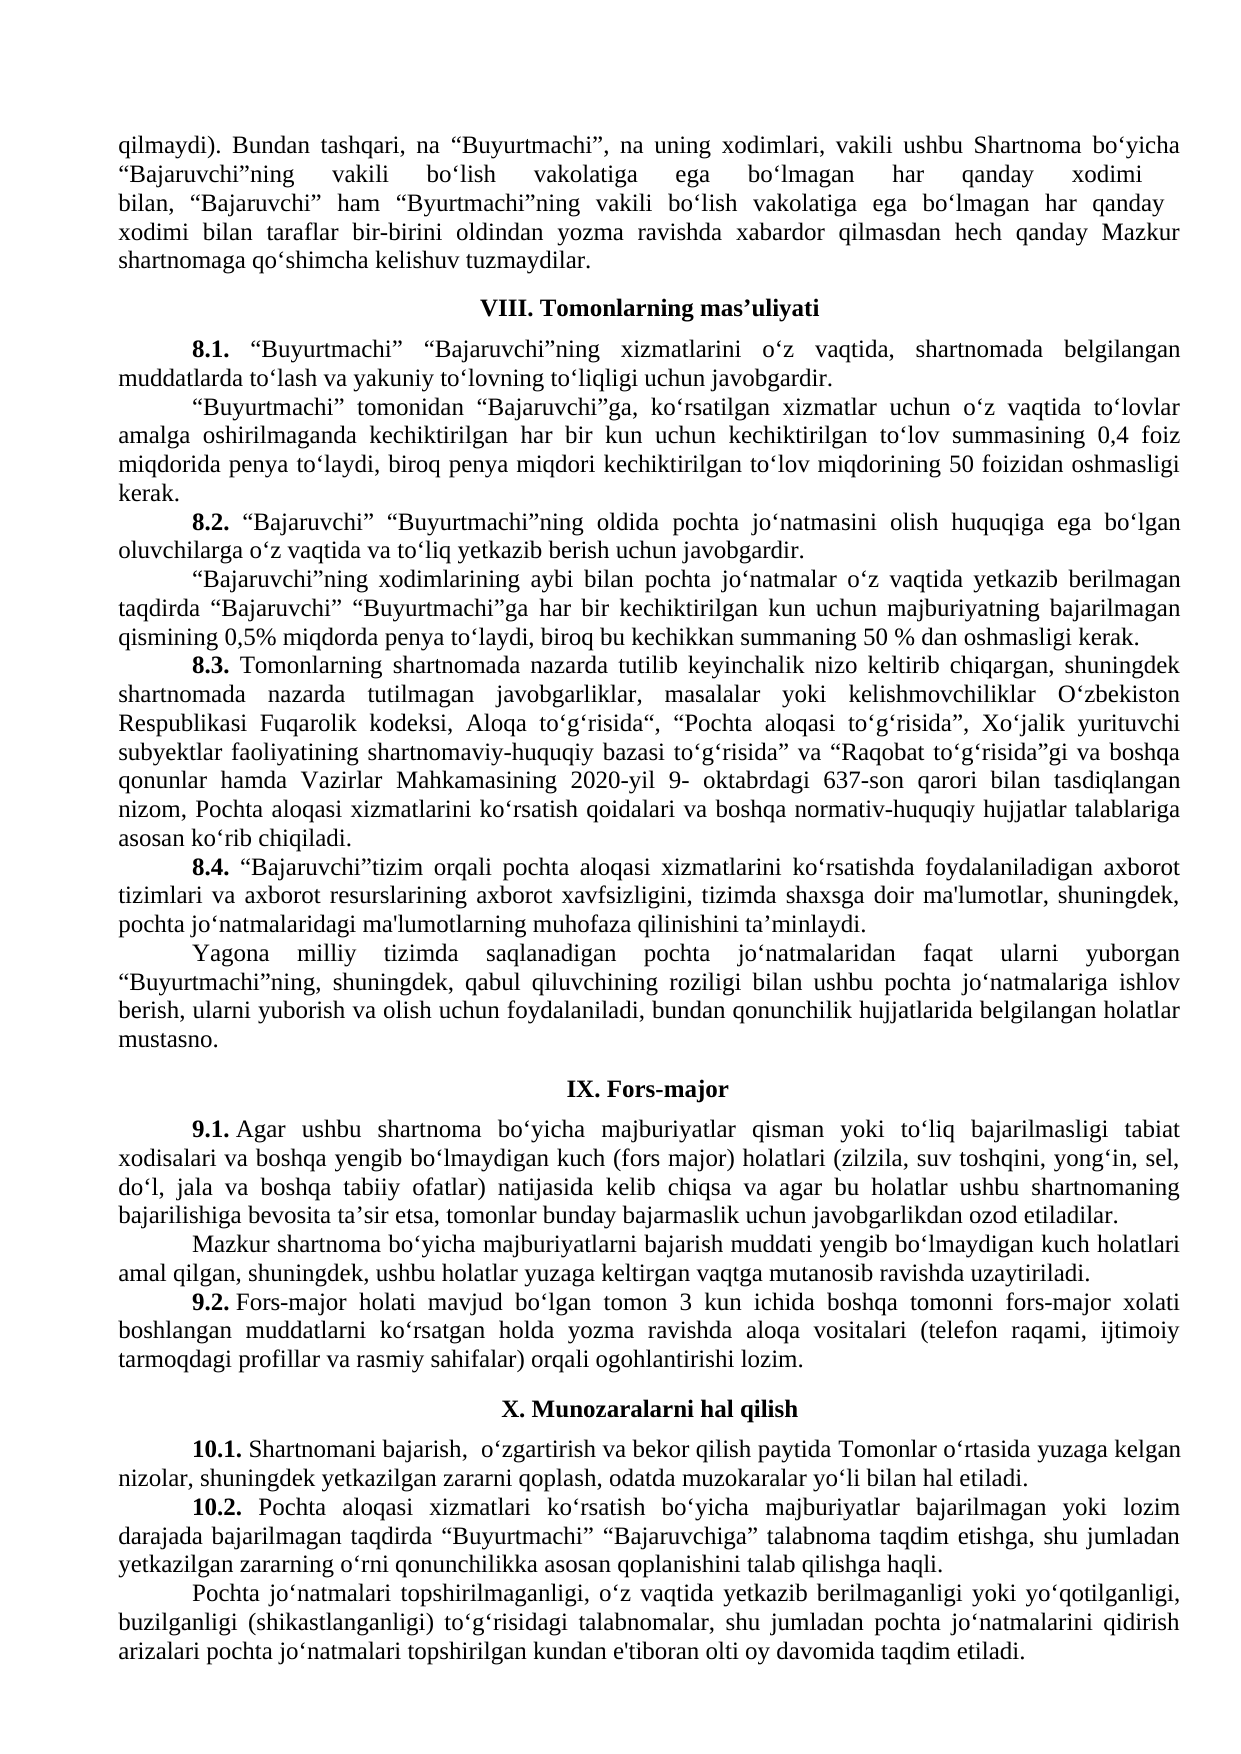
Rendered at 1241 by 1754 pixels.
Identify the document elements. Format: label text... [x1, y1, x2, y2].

text Mazkur shartnoma bo‘yicha majburiyatlarni bajarish muddati yengib bo‘lmaydigan kuch holatlari amal qilgan, shuningdek, ushbu holatlar yuzaga keltirgan vaqtga mutanosib ravishda uzaytiriladi. [118, 1229, 1181, 1287]
text 8.1. “Buyurtmachi” “Bajaruvchi”ning xizmatlarini o‘z vaqtida, shartnomada belgilangan muddatlarda to‘lash va yakuniy to‘lovning to‘liqligi uchun javobgardir. [118, 334, 1181, 392]
text 9.1. Agar ushbu shartnoma bo‘yicha majburiyatlar qisman yoki to‘liq bajarilmasligi tabiat xodisalari va boshqa yengib bo‘lmaydigan kuch (fors major) holatlari (zilzila, suv toshqini, yong‘in, sel, do‘l, jala va boshqa tabiiy ofatlar) natijasida kelib chiqsa va agar bu holatlar ushbu shartnomaning bajarilishiga bevosita ta’sir etsa, tomonlar bunday bajarmaslik uchun javobgarlikdan ozod etiladilar. [118, 1114, 1181, 1229]
text 8.4. “Bajaruvchi”tizim orqali pochta aloqasi xizmatlarini ko‘rsatishda foydalaniladigan axborot tizimlari va axborot resurslarining axborot xavfsizligini, tizimda shaxsga doir ma'lumotlar, shuningdek, pochta jo‘natmalaridagi ma'lumotlarning muhofaza qilinishini ta’minlaydi. [118, 852, 1181, 938]
text 10.2. Pochta aloqasi xizmatlari ko‘rsatish bo‘yicha majburiyatlar bajarilmagan yoki lozim darajada bajarilmagan taqdirda “Buyurtmachi” “Bajaruvchiga” talabnoma taqdim etishga, shu jumladan yetkazilgan zararning o‘rni qonunchilikka asosan qoplanishini talab qilishga haqli. [118, 1492, 1181, 1578]
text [118, 44, 1181, 274]
text “Bajaruvchi”ning xodimlarining aybi bilan pochta jo‘natmalar o‘z vaqtida yetkazib berilmagan taqdirda “Bajaruvchi” “Buyurtmachi”ga har bir kechiktirilgan kun uchun majburiyatning bajarilmagan qismining 0,5% miqdorda penya to‘laydi, biroq bu kechikkan summaning 50 % dan oshmasligi kerak. [118, 564, 1181, 651]
text 8.3. Tomonlarning shartnomada nazarda tutilib keyinchalik nizo keltirib chiqargan, shuningdek shartnomada nazarda tutilmagan javobgarliklar, masalalar yoki kelishmovchiliklar O‘zbekiston Respublikasi Fuqarolik kodeksi, Aloqa to‘g‘risida“, “Pochta aloqasi to‘g‘risida”, Xo‘jalik yurituvchi subyektlar faoliyatining shartnomaviy-huquqiy bazasi to‘g‘risida” va “Raqobat to‘g‘risida”gi va boshqa qonunlar hamda Vazirlar Mahkamasining 2020-yil 9- oktabrdagi 637-son qarori bilan tasdiqlangan nizom, Pochta aloqasi xizmatlarini ko‘rsatish qoidalari va boshqa normativ-huquqiy hujjatlar talablariga asosan ko‘rib chiqiladi. [118, 651, 1181, 852]
text VIII. Tomonlarning mas’uliyati [118, 293, 1181, 322]
text Yagona milliy tizimda saqlanadigan pochta jo‘natmalaridan faqat ularni yuborgan “Buyurtmachi”ning, shuningdek, qabul qiluvchining roziligi bilan ushbu pochta jo‘natmalariga ishlov berish, ularni yuborish va olish uchun foydalaniladi, bundan qonunchilik hujjatlarida belgilangan holatlar mustasno. [118, 938, 1181, 1053]
text 8.2. “Bajaruvchi” “Buyurtmachi”ning oldida pochta jo‘natmasini olish huquqiga ega bo‘lgan oluvchilarga o‘z vaqtida va to‘liq yetkazib berish uchun javobgardir. [118, 507, 1181, 564]
text 9.2. Fors-major holati mavjud bo‘lgan tomon 3 kun ichida boshqa tomonni fors-major xolati boshlangan muddatlarni ko‘rsatgan holda yozma ravishda aloqa vositalari (telefon raqami, ijtimoiy tarmoqdagi profillar va rasmiy sahifalar) orqali ogohlantirishi lozim. [118, 1287, 1181, 1373]
text Pochta jo‘natmalari topshirilmaganligi, o‘z vaqtida yetkazib berilmaganligi yoki yo‘qotilganligi, buzilganligi (shikastlanganligi) to‘g‘risidagi talabnomalar, shu jumladan pochta jo‘natmalarini qidirish arizalari pochta jo‘natmalari topshirilgan kundan e'tiboran olti oy davomida taqdim etiladi. [118, 1578, 1181, 1664]
text X. Munozaralarni hal qilish [118, 1394, 1181, 1422]
text IX. Fors-major [118, 1074, 1177, 1102]
text 10.1. Shartnomani bajarish, o‘zgartirish va bekor qilish paytida Tomonlar o‘rtasida yuzaga kelgan nizolar, shuningdek yetkazilgan zararni qoplash, odatda muzokaralar yo‘li bilan hal etiladi. [118, 1434, 1181, 1492]
text “Buyurtmachi” tomonidan “Bajaruvchi”ga, ko‘rsatilgan xizmatlar uchun o‘z vaqtida to‘lovlar amalga oshirilmaganda kechiktirilgan har bir kun uchun kechiktirilgan to‘lov summasining 0,4 foiz miqdorida penya to‘laydi, biroq penya miqdori kechiktirilgan to‘lov miqdorining 50 foizidan oshmasligi kerak. [118, 392, 1181, 507]
